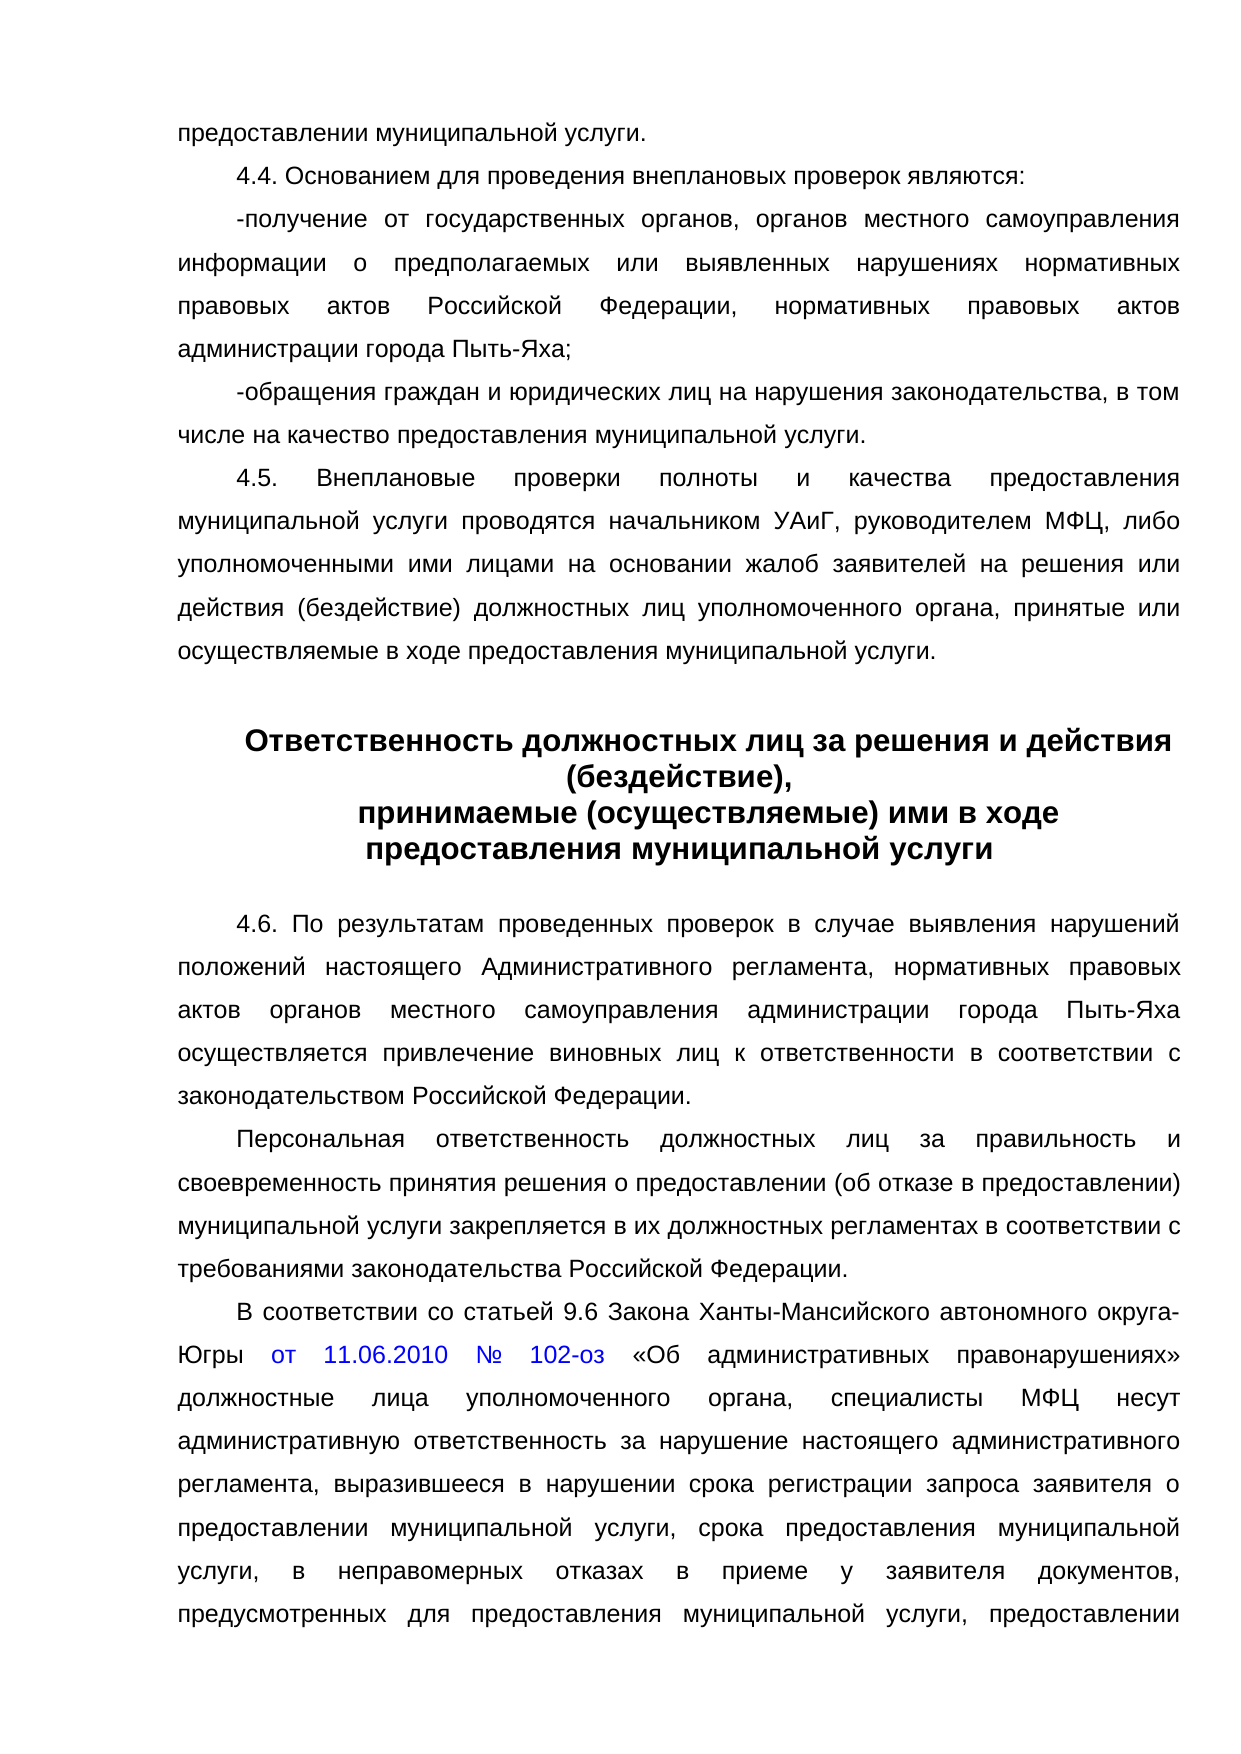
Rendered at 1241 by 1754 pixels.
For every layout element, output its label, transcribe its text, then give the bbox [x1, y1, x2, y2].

text 4.5. Внеплановые проверки полноты и качества предоставления муниципальной услуги проводятся начальником УАиГ, руководителем МФЦ, либо уполномоченными ими лицами на основании жалоб заявителей на решения или действия (бездействие) должностных лиц уполномоченного органа, принятые или осуществляемые в ходе предоставления муниципальной услуги. [177, 463, 1181, 664]
subtitle Ответственность должностных лиц за решения и действия (бездействие), [177, 722, 1181, 794]
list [177, 118, 1181, 147]
subtitle принимаемые (осуществляемые) ими в ходе предоставления муниципальной услуги [177, 794, 1181, 866]
text -обращения граждан и юридических лиц на нарушения законодательства, в том числе на качество предоставления муниципальной услуги. [177, 377, 1181, 449]
list 4.4. Основанием для проведения внеплановых проверок являются: [177, 161, 1181, 190]
list -получение от государственных органов, органов местного самоуправления информации о предполагаемых или выявленных нарушениях нормативных правовых актов Российской Федерации, нормативных правовых актов администрации города Пыть-Яха; [177, 204, 1181, 362]
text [177, 1297, 1181, 1627]
list 4.6. По результатам проведенных проверок в случае выявления нарушений положений настоящего Административного регламента, нормативных правовых актов органов местного самоуправления администрации города Пыть-Яха осуществляется привлечение виновных лиц к ответственности в соответствии с законодательством Российской Федерации. [177, 909, 1181, 1110]
text Персональная ответственность должностных лиц за правильность и своевременность принятия решения о предоставлении (об отказе в предоставлении) муниципальной услуги закрепляется в их должностных регламентах в соответствии с требованиями законодательства Российской Федерации. [177, 1124, 1181, 1282]
